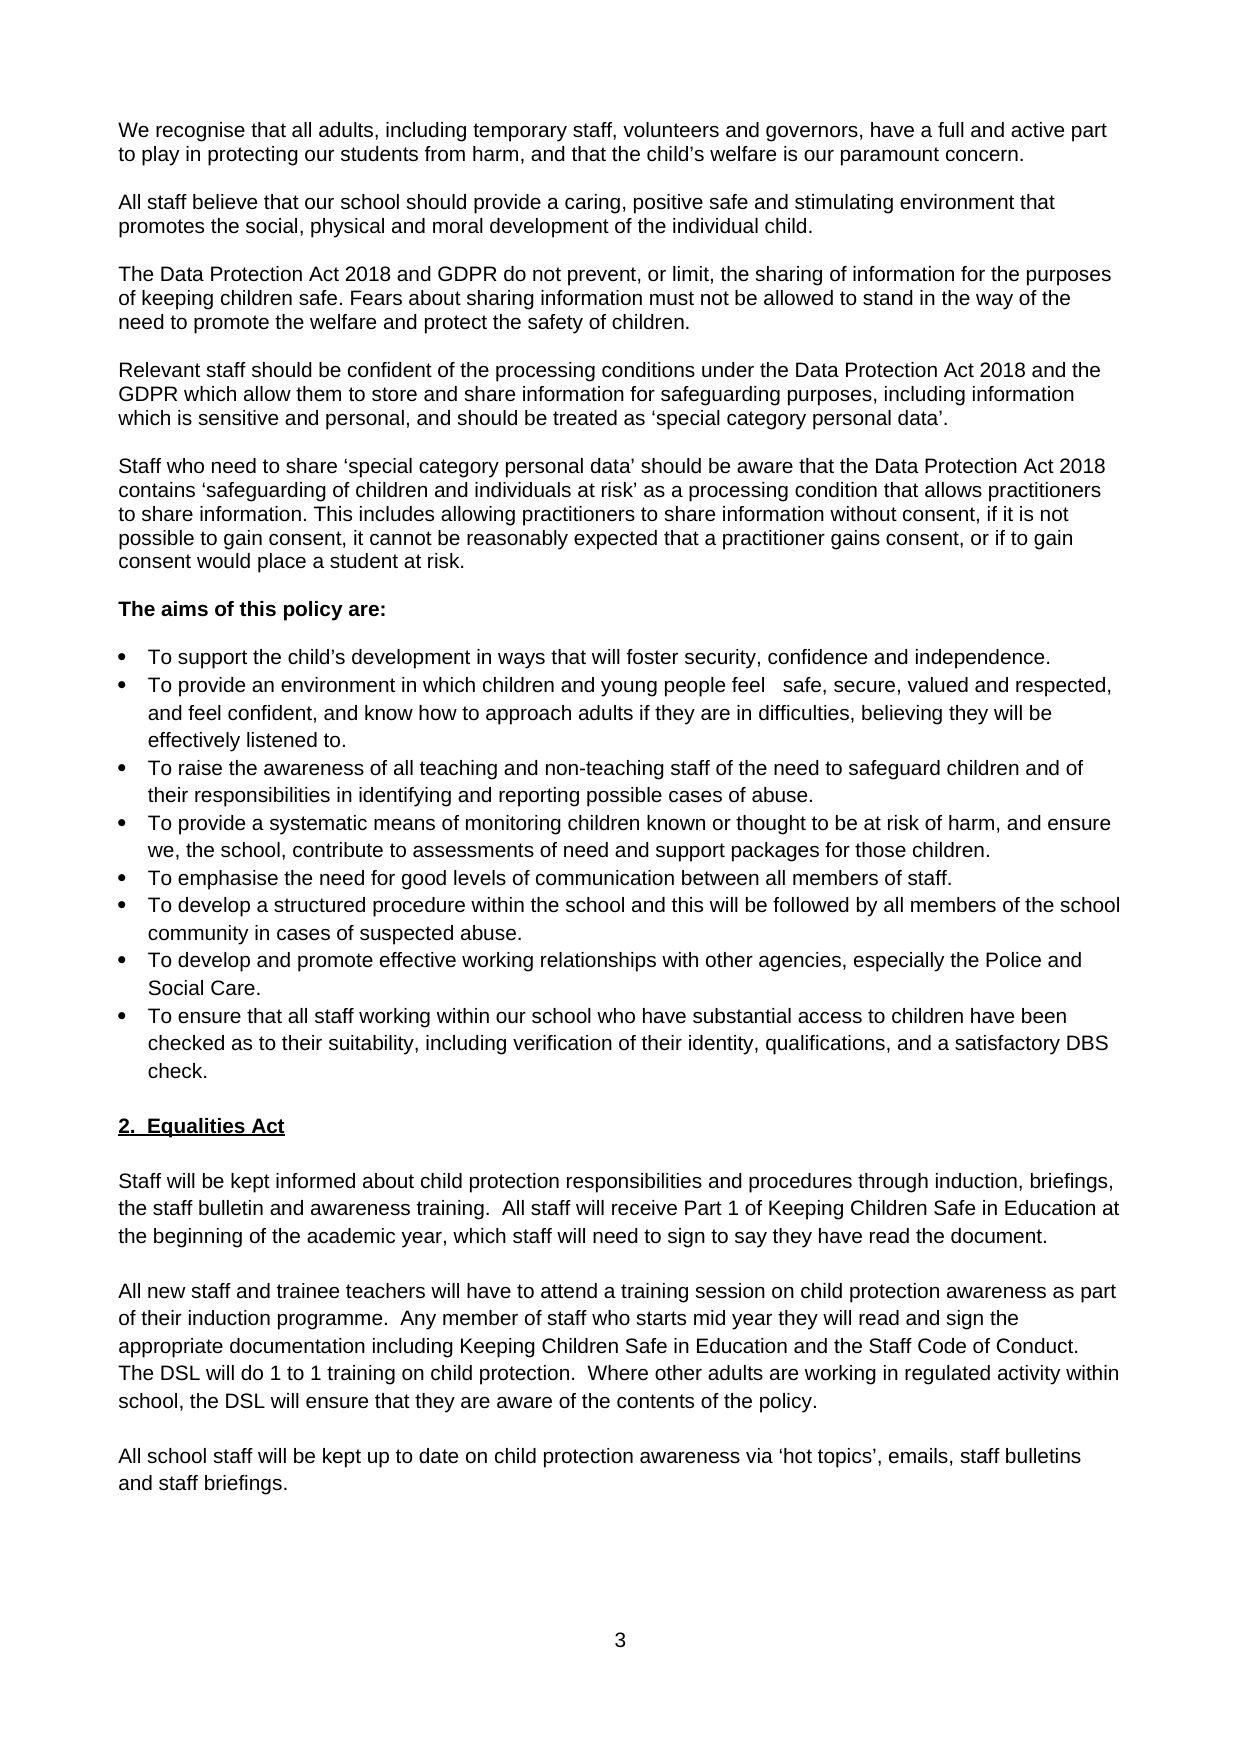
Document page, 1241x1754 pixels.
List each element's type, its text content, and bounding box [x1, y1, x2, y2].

text The Data Protection Act 2018 and GDPR do not prevent, or limit, the sharing of information for the purposes of keeping children safe. Fears about sharing information must not be allowed to stand in the way of the need to promote the welfare and protect the safety of children. [118, 262, 1122, 334]
list To support the child’s development in ways that will foster security, confidence and independence. [118, 645, 1122, 669]
list 2. Equalities Act [118, 1113, 1122, 1137]
text The aims of this policy are: [118, 597, 1122, 621]
list To develop and promote effective working relationships with other agencies, especially the Police and Social Care. [118, 948, 1122, 1000]
text We recognise that all adults, including temporary staff, volunteers and governors, have a full and active part to play in protecting our students from harm, and that the child’s welfare is our paramount concern. [118, 118, 1122, 166]
list To raise the awareness of all teaching and non-teaching staff of the need to safeguard children and of their responsibilities in identifying and reporting possible cases of abuse. [118, 755, 1122, 807]
list Staff will be kept informed about child protection responsibilities and procedures through induction, briefings, the staff bulletin and awareness training. All staff will receive Part 1 of Keeping Children Safe in Education at the beginning of the academic year, which staff will need to sign to say they have read the document. [118, 1168, 1122, 1247]
list To provide an environment in which children and young people feel safe, secure, valued and respected, and feel confident, and know how to approach adults if they are in difficulties, believing they will be effectively listened to. [118, 673, 1122, 752]
text Staff who need to share ‘special category personal data’ should be aware that the Data Protection Act 2018 contains ‘safeguarding of children and individuals at risk’ as a processing condition that allows practitioners to share information. This includes allowing practitioners to share information without consent, if it is not possible to gain consent, it cannot be reasonably expected that a practitioner gains consent, or if to gain consent would place a student at risk. [118, 453, 1122, 573]
list To provide a systematic means of monitoring children known or thought to be at risk of harm, and ensure we, the school, contribute to assessments of need and support packages for those children. [118, 811, 1122, 862]
text All staff believe that our school should provide a caring, positive safe and stimulating environment that promotes the social, physical and moral development of the individual child. [118, 190, 1122, 238]
list All new staff and trainee teachers will have to attend a training session on child protection awareness as part of their induction programme. Any member of staff who starts mid year they will read and sign the appropriate documentation including Keeping Children Safe in Education and the Staff Code of Conduct. The DSL will do 1 to 1 training on child protection. Where other adults are working in regulated activity within school, the DSL will ensure that they are aware of the contents of the policy. [118, 1278, 1122, 1412]
text Relevant staff should be confident of the processing conditions under the Data Protection Act 2018 and the GDPR which allow them to store and share information for safeguarding purposes, including information which is sensitive and personal, and should be treated as ‘special category personal data’. [118, 358, 1122, 429]
list To ensure that all staff working within our school who have substantial access to children have been checked as to their suitability, including verification of their identity, qualifications, and a satisfactory DBS check. [118, 1003, 1122, 1082]
list To emphasise the need for good levels of communication between all members of staff. [118, 866, 1122, 890]
list To develop a structured procedure within the school and this will be followed by all members of the school community in cases of suspected abuse. [118, 893, 1122, 945]
list All school staff will be kept up to date on child protection awareness via ‘hot topics’, emails, staff bulletins and staff briefings. [118, 1443, 1122, 1495]
